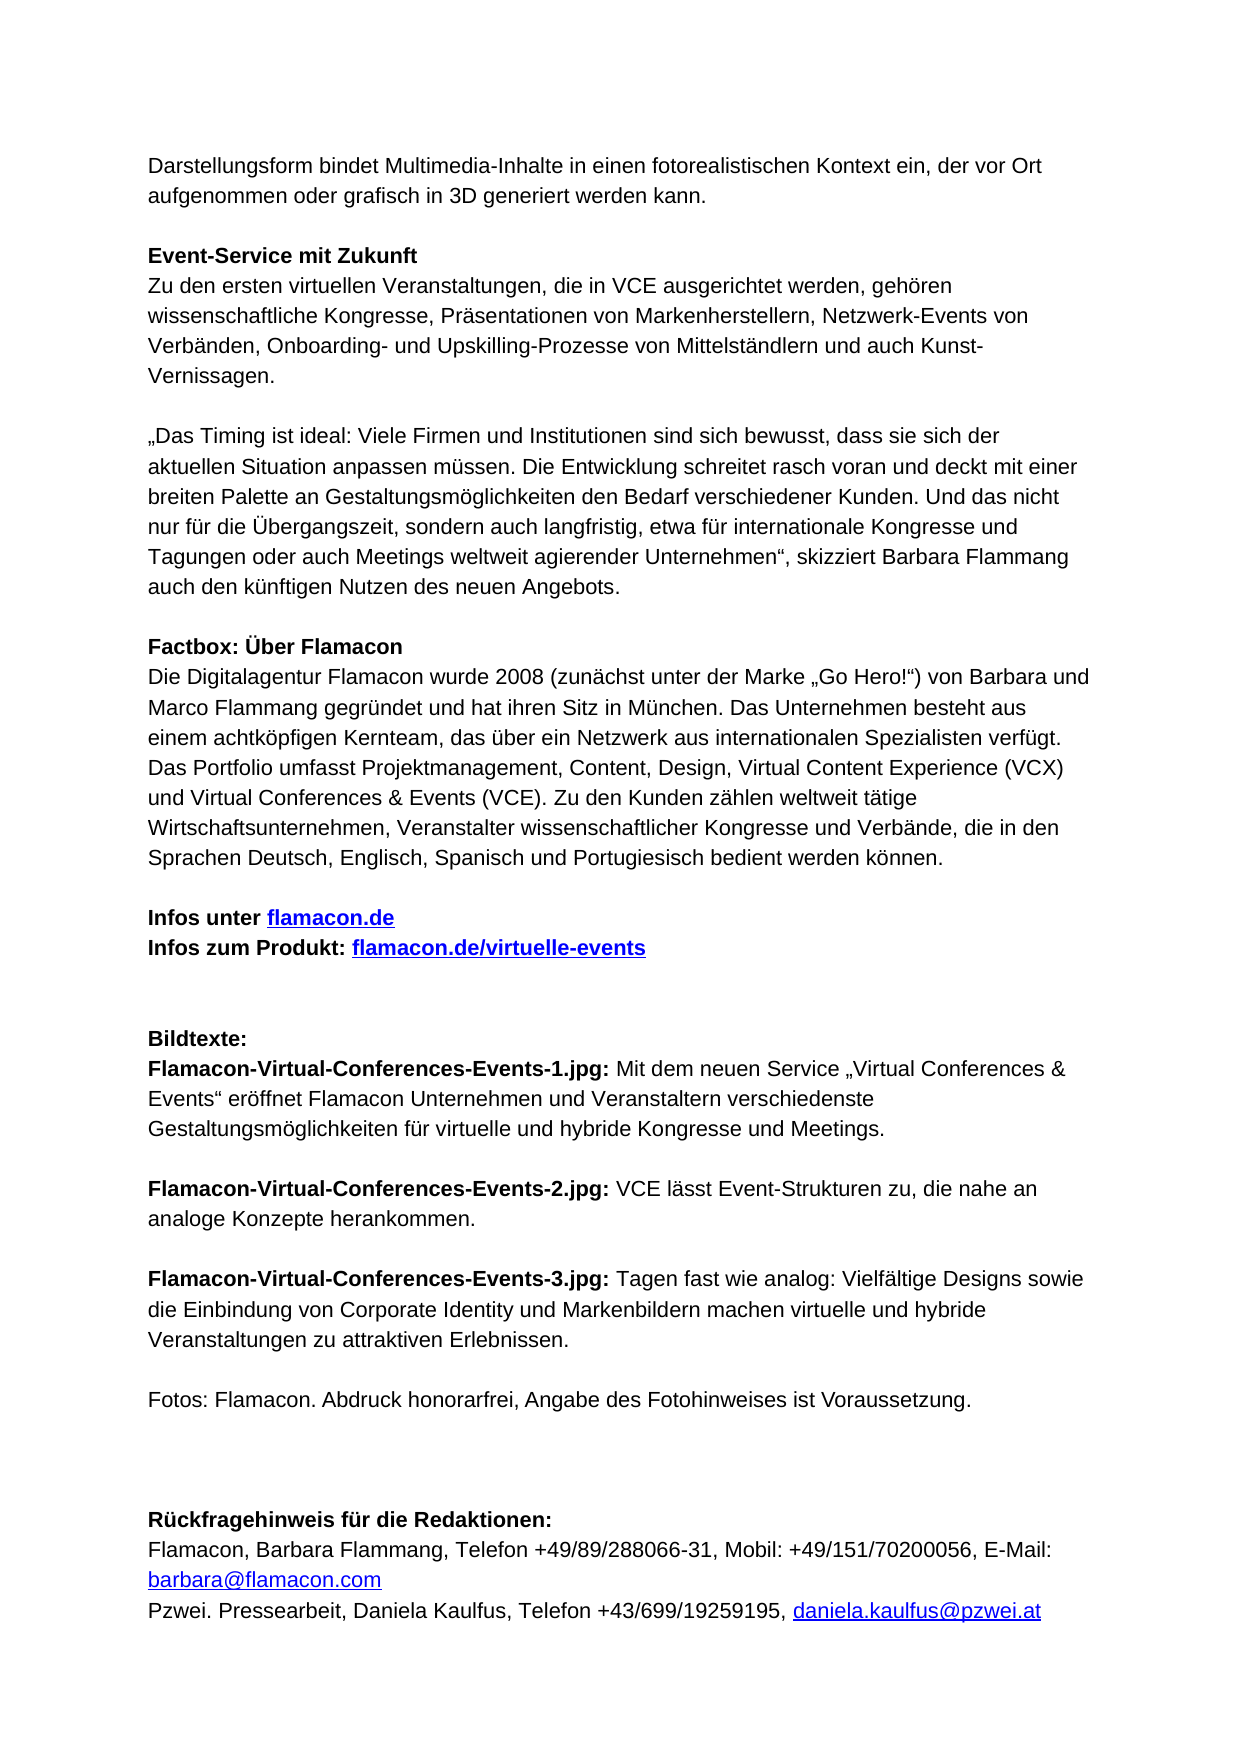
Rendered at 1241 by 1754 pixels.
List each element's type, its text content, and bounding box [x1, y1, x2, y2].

text Fotos: Flamacon. Abdruck honorarfrei, Angabe des Fotohinweises ist Voraussetzung. [148, 1382, 1093, 1412]
text „Das Timing ist ideal: Viele Firmen und Institutionen sind sich bewusst, dass sie sich der aktuellen Situation anpassen müssen. Die Entwicklung schreitet rasch voran und deckt mit einer breiten Palette an Gestaltungsmöglichkeiten den Bedarf verschiedener Kunden. Und das nicht nur für die Übergangszeit, sondern auch langfristig, etwa für internationale Kongresse und Tagungen oder auch Meetings weltweit agierender Unternehmen“, skizziert Barbara Flammang auch den künftigen Nutzen des neuen Angebots. [148, 418, 1093, 599]
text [148, 148, 1093, 208]
text Flamacon-Virtual-Conferences-Events-3.jpg: Tagen fast wie analog: Vielfältige Designs sowie die Einbindung von Corporate Identity und Markenbildern machen virtuelle und hybride Veranstaltungen zu attraktiven Erlebnissen. [148, 1261, 1093, 1352]
text Infos unter flamacon.de [148, 900, 1093, 930]
text Event-Service mit Zukunft [148, 238, 1093, 268]
text Zu den ersten virtuellen Veranstaltungen, die in VCE ausgerichtet werden, gehören wissenschaftliche Kongresse, Präsentationen von Markenherstellern, Netzwerk-Events von Verbänden, Onboarding- und Upskilling-Prozesse von Mittelständlern und auch Kunst-Vernissagen. [148, 268, 1093, 388]
text Flamacon-Virtual-Conferences-Events-2.jpg: VCE lässt Event-Strukturen zu, die nahe an analoge Konzepte herankommen. [148, 1171, 1093, 1231]
text Bildtexte: [148, 1021, 1093, 1051]
text Flamacon-Virtual-Conferences-Events-1.jpg: Mit dem neuen Service „Virtual Conferences & Events“ eröffnet Flamacon Unternehmen und Veranstaltern verschiedenste Gestaltungsmöglichkeiten für virtuelle und hybride Kongresse und Meetings. [148, 1051, 1093, 1141]
text Factbox: Über Flamacon Die Digitalagentur Flamacon wurde 2008 (zunächst unter der Marke „Go Hero!“) von Barbara und Marco Flammang gegründet und hat ihren Sitz in München. Das Unternehmen besteht aus einem achtköpfigen Kernteam, das über ein Netzwerk aus internationalen Spezialisten verfügt. Das Portfolio umfasst Projektmanagement, Content, Design, Virtual Content Experience (VCX) und Virtual Conferences & Events (VCE). Zu den Kunden zählen weltweit tätige Wirtschaftsunternehmen, Veranstalter wissenschaftlicher Kongresse und Verbände, die in den Sprachen Deutsch, Englisch, Spanisch und Portugiesisch bedient werden können. [148, 629, 1093, 870]
text Infos zum Produkt: flamacon.de/virtuelle-events [148, 930, 1093, 960]
text Rückfragehinweis für die Redaktionen: Flamacon, Barbara Flammang, Telefon +49/89/288066-31, Mobil: +49/151/70200056, E-Mail: barbara@flamacon.com [148, 1502, 1093, 1593]
text Pzwei. Pressearbeit, Daniela Kaulfus, Telefon +43/699/19259195, daniela.kaulfus@pzwei.at [148, 1593, 1093, 1623]
